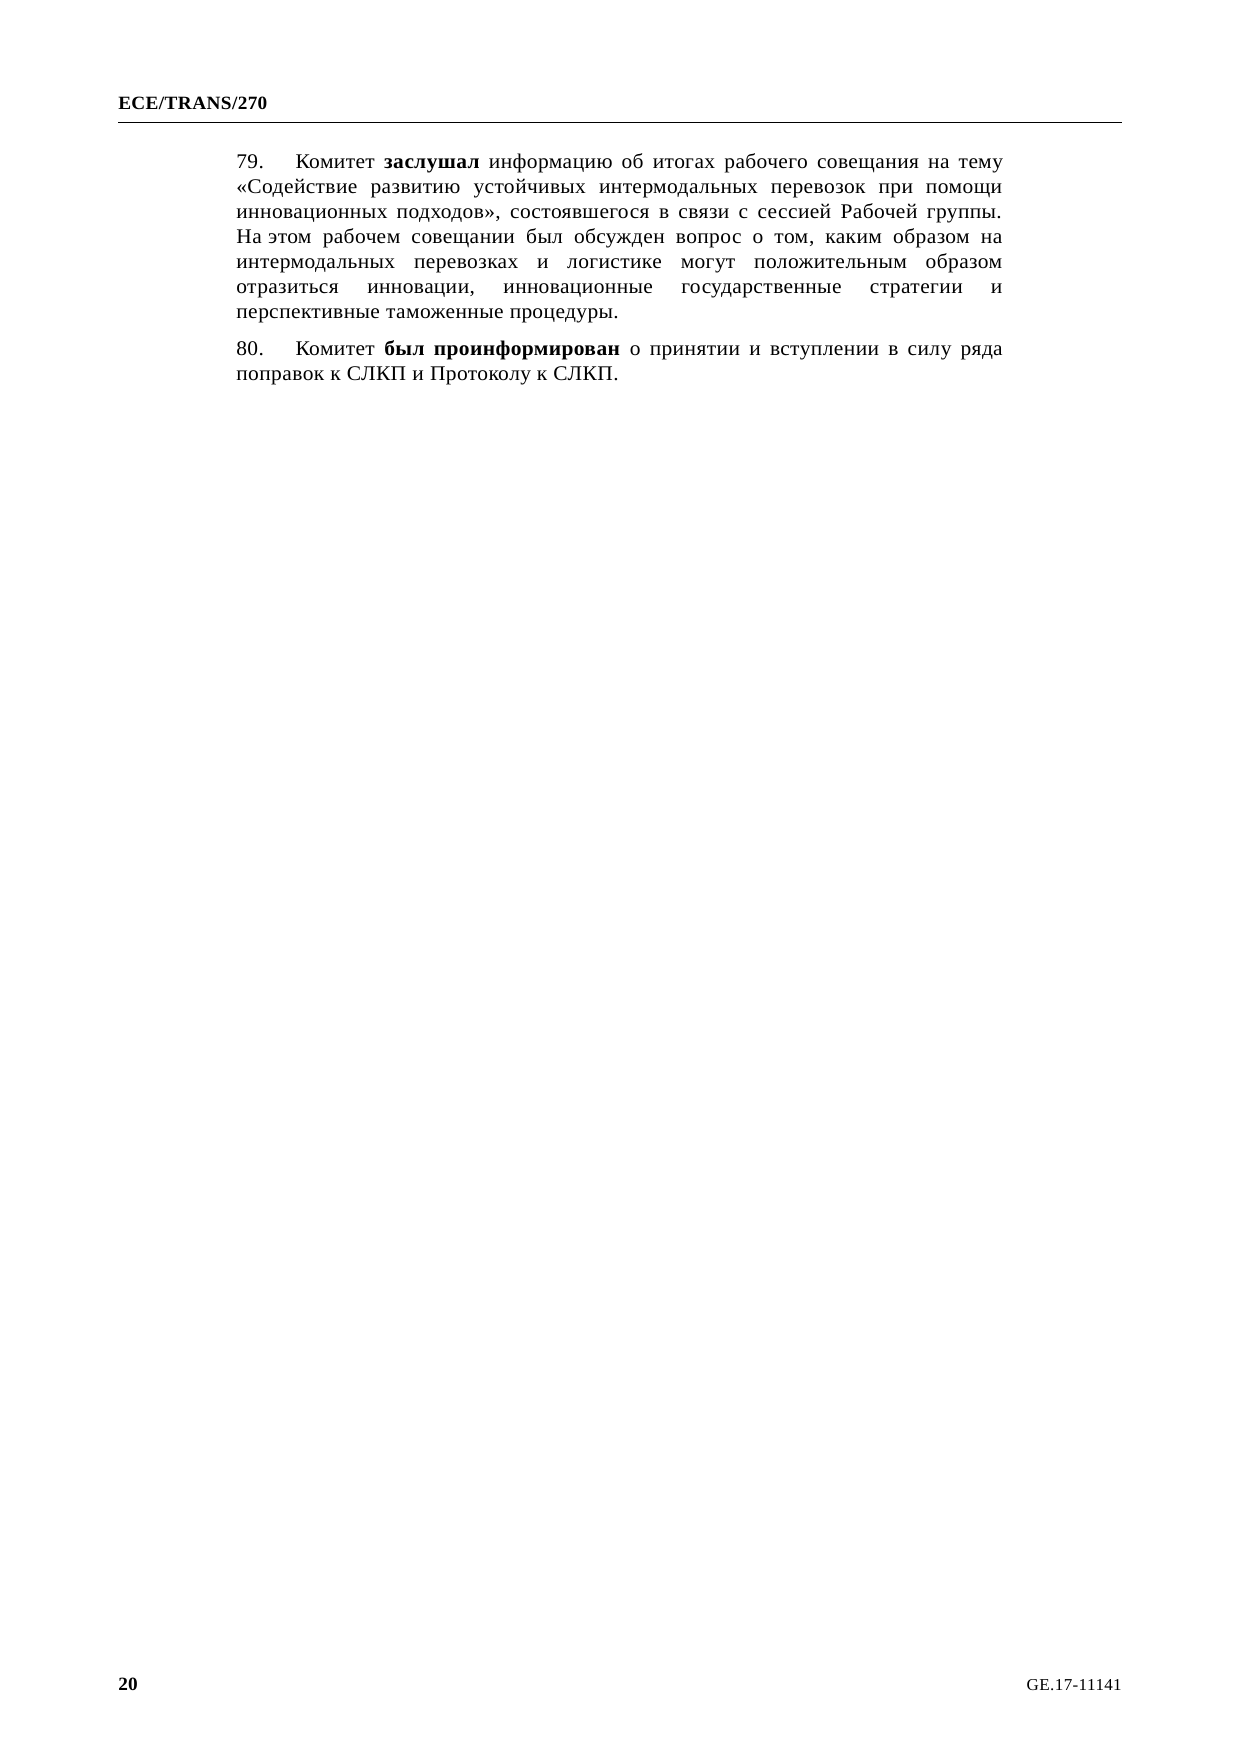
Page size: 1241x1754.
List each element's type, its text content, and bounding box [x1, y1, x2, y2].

text 79. Комитет заслушал информацию об итогах рабочего совещания на тему «Содействие развитию устойчивых интермодальных перевозок при помощи инновационных подходов», состоявшегося в связи с сессией Рабочей группы. На этом рабочем совещании был обсужден вопрос о том, каким образом на интермодальных перевозках и логистике могут положительным образом отразиться инновации, инновационные государственные стратегии и перспективные таможенные процедуры. [236, 148, 1004, 323]
text 80. Комитет был проинформирован о принятии и вступлении в силу ряда поправок к СЛКП и Протоколу к СЛКП. [236, 335, 1004, 385]
